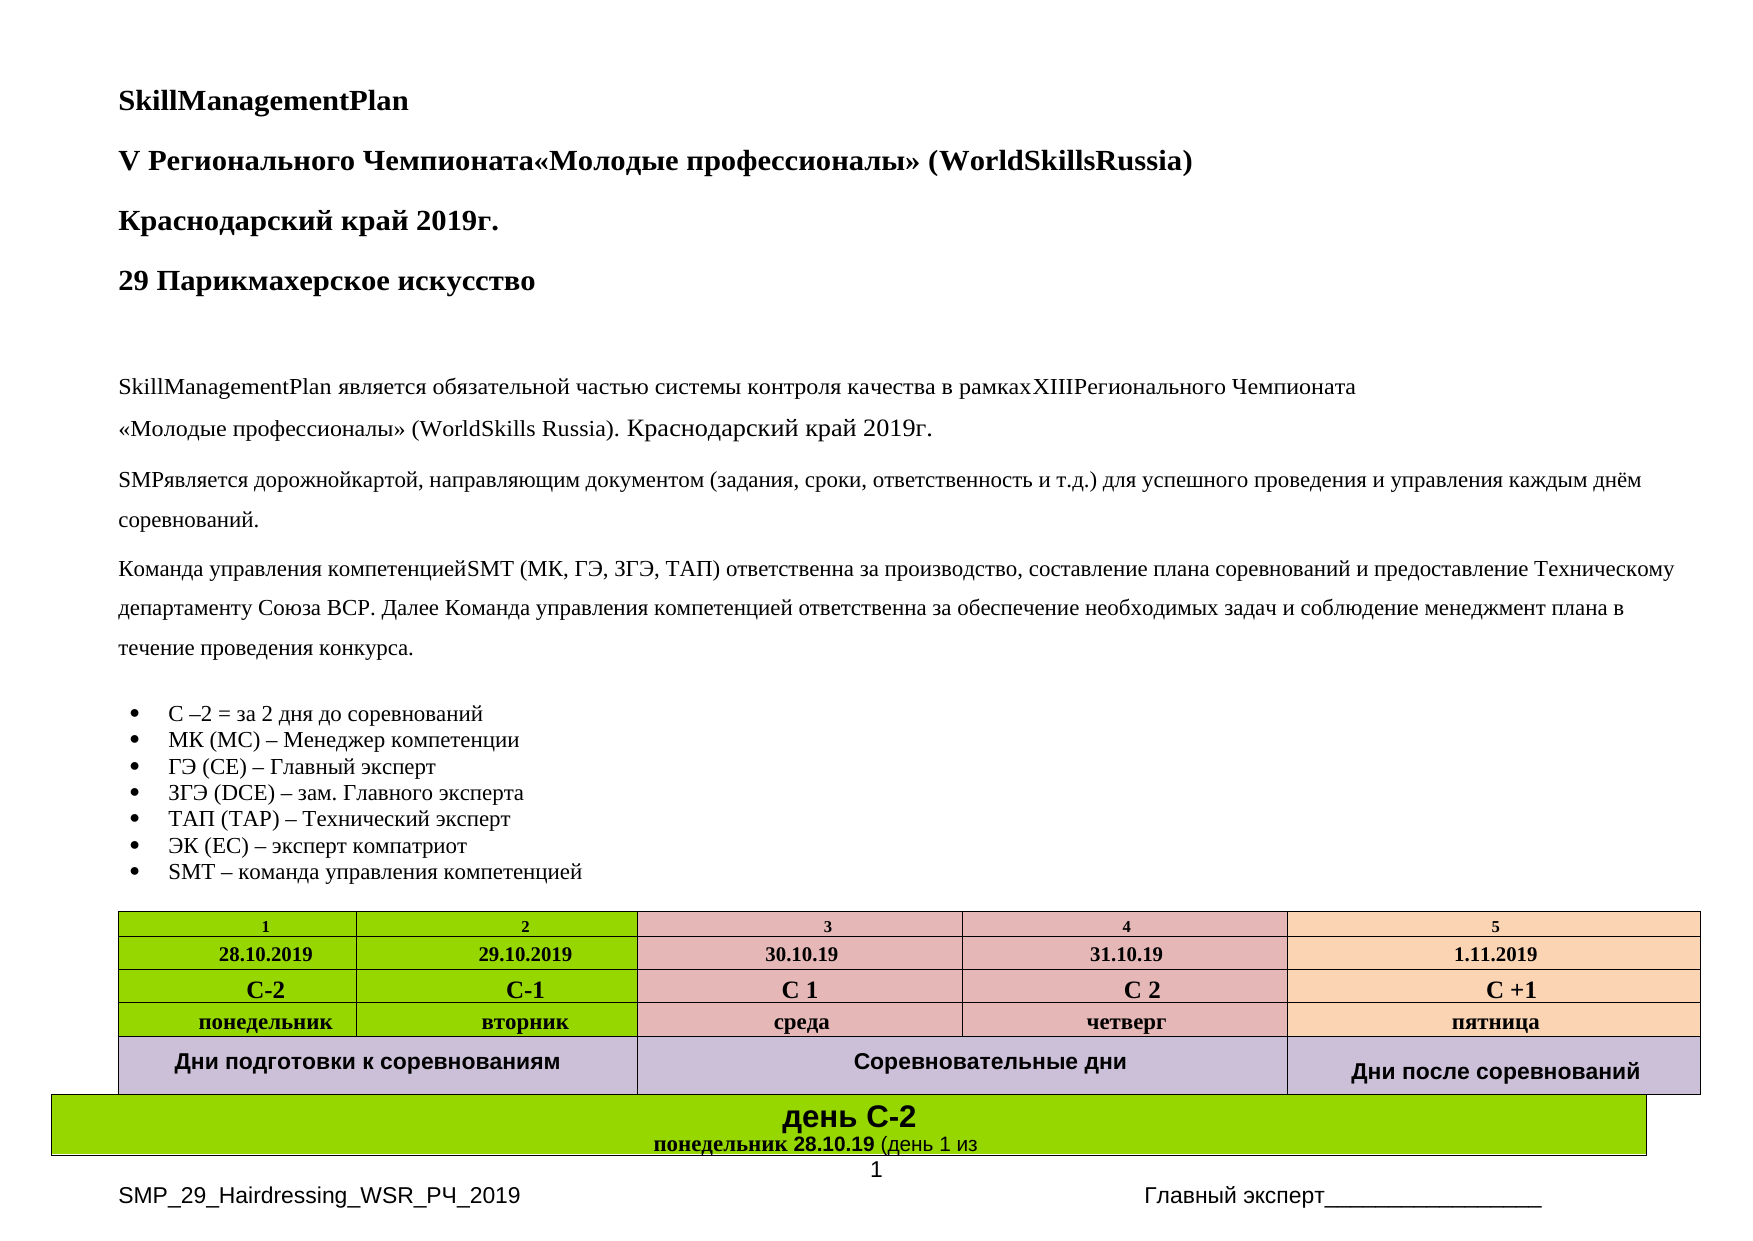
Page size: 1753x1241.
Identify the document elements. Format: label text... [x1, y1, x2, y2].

table_cell 29.10.2019 [357, 937, 637, 969]
table_cell Дни подготовки к соревнованиям [119, 1037, 637, 1094]
list ЭК (EC) – эксперт компатриот [131, 832, 1621, 858]
text 29 Парикмахерское искусство [118, 263, 1209, 297]
text V Регионального Чемпионата«Молодые профессионалы» (WorldSkillsRussia) [118, 143, 1388, 177]
table_cell пятница [1288, 1003, 1700, 1036]
text Команда управления компетенциейSMT (МК, ГЭ, ЗГЭ, ТАП) ответственна за производство, составление плана соревнований и предоставление Техническому департаменту Союза ВСР. Далее Команда управления компетенцией ответственна за обеспечение необходимых задач и соблюдение менеджмент плана в течение проведения конкурса. [118, 555, 1679, 660]
text Краснодарский край 2019г. [118, 203, 1388, 237]
list ТАП (TАР) – Технический эксперт [131, 806, 1621, 832]
table_cell 28.10.2019 [119, 937, 356, 969]
table_cell 1.11.2019 [1288, 937, 1700, 969]
table_cell Соревновательные дни [638, 1037, 1287, 1094]
list ЗГЭ (DCE) – зам. Главного эксперта [131, 779, 1621, 806]
table_cell день C-2 понедельник 28.10.19 (день 1 из 5) [52, 1095, 1646, 1154]
table_header 3 [638, 912, 962, 936]
table_header 1 [119, 912, 356, 936]
table_cell четверг [963, 1003, 1287, 1036]
table_cell 30.10.19 [638, 937, 962, 969]
table_cell С +1 [1288, 970, 1700, 1002]
table_cell 31.10.19 [963, 937, 1287, 969]
list МК (МС) – Менеджер компетенции [131, 726, 1621, 753]
table_cell C-2 [119, 970, 356, 1002]
table_header 4 [963, 912, 1287, 936]
table_cell Дни после соревнований [1288, 1037, 1700, 1094]
table_header 5 [1288, 912, 1700, 936]
list SMT – команда управления компетенцией [131, 858, 1621, 884]
table_header 2 [357, 912, 637, 936]
table_cell C-1 [357, 970, 637, 1002]
table_cell C 1 [638, 970, 962, 1002]
text SkillManagementPlan [118, 83, 1635, 117]
list C –2 = за 2 дня до соревнований [131, 700, 1621, 726]
table_cell C 2 [963, 970, 1287, 1002]
text SkillManagementPlan является обязательной частью системы контроля качества в рамкахXIIIРегионального Чемпионата «Молодые профессионалы» (WorldSkills Russia). Краснодарский край 2019г. [118, 373, 1388, 442]
table_cell вторник [357, 1003, 637, 1036]
list ГЭ (CE) – Главный эксперт [131, 753, 1621, 779]
table_cell понедельник [119, 1003, 356, 1036]
table_cell среда [638, 1003, 962, 1036]
text SMPявляется дорожнойкартой, направляющим документом (задания, сроки, ответственность и т.д.) для успешного проведения и управления каждым днём соревнований. [118, 466, 1679, 532]
